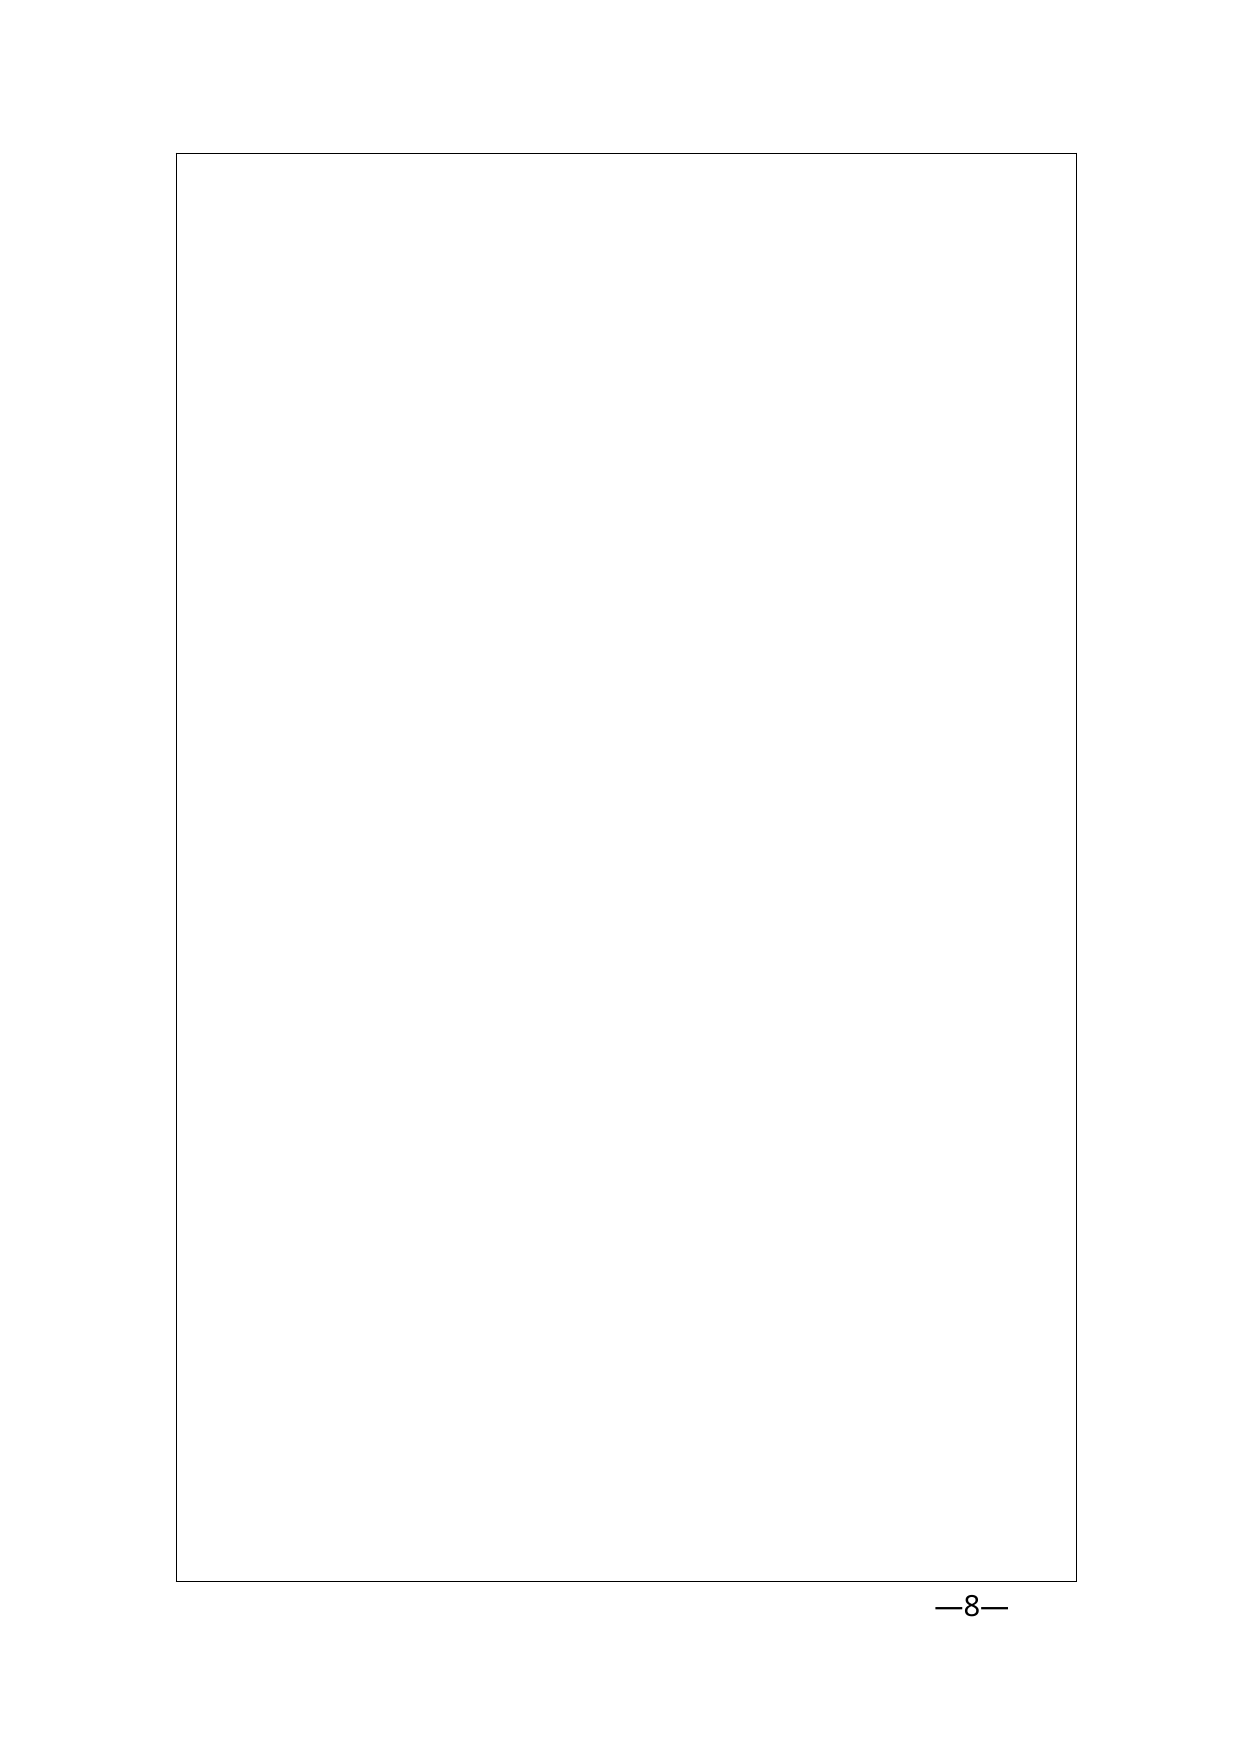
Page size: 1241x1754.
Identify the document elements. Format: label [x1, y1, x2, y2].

table_header [177, 154, 1076, 1581]
